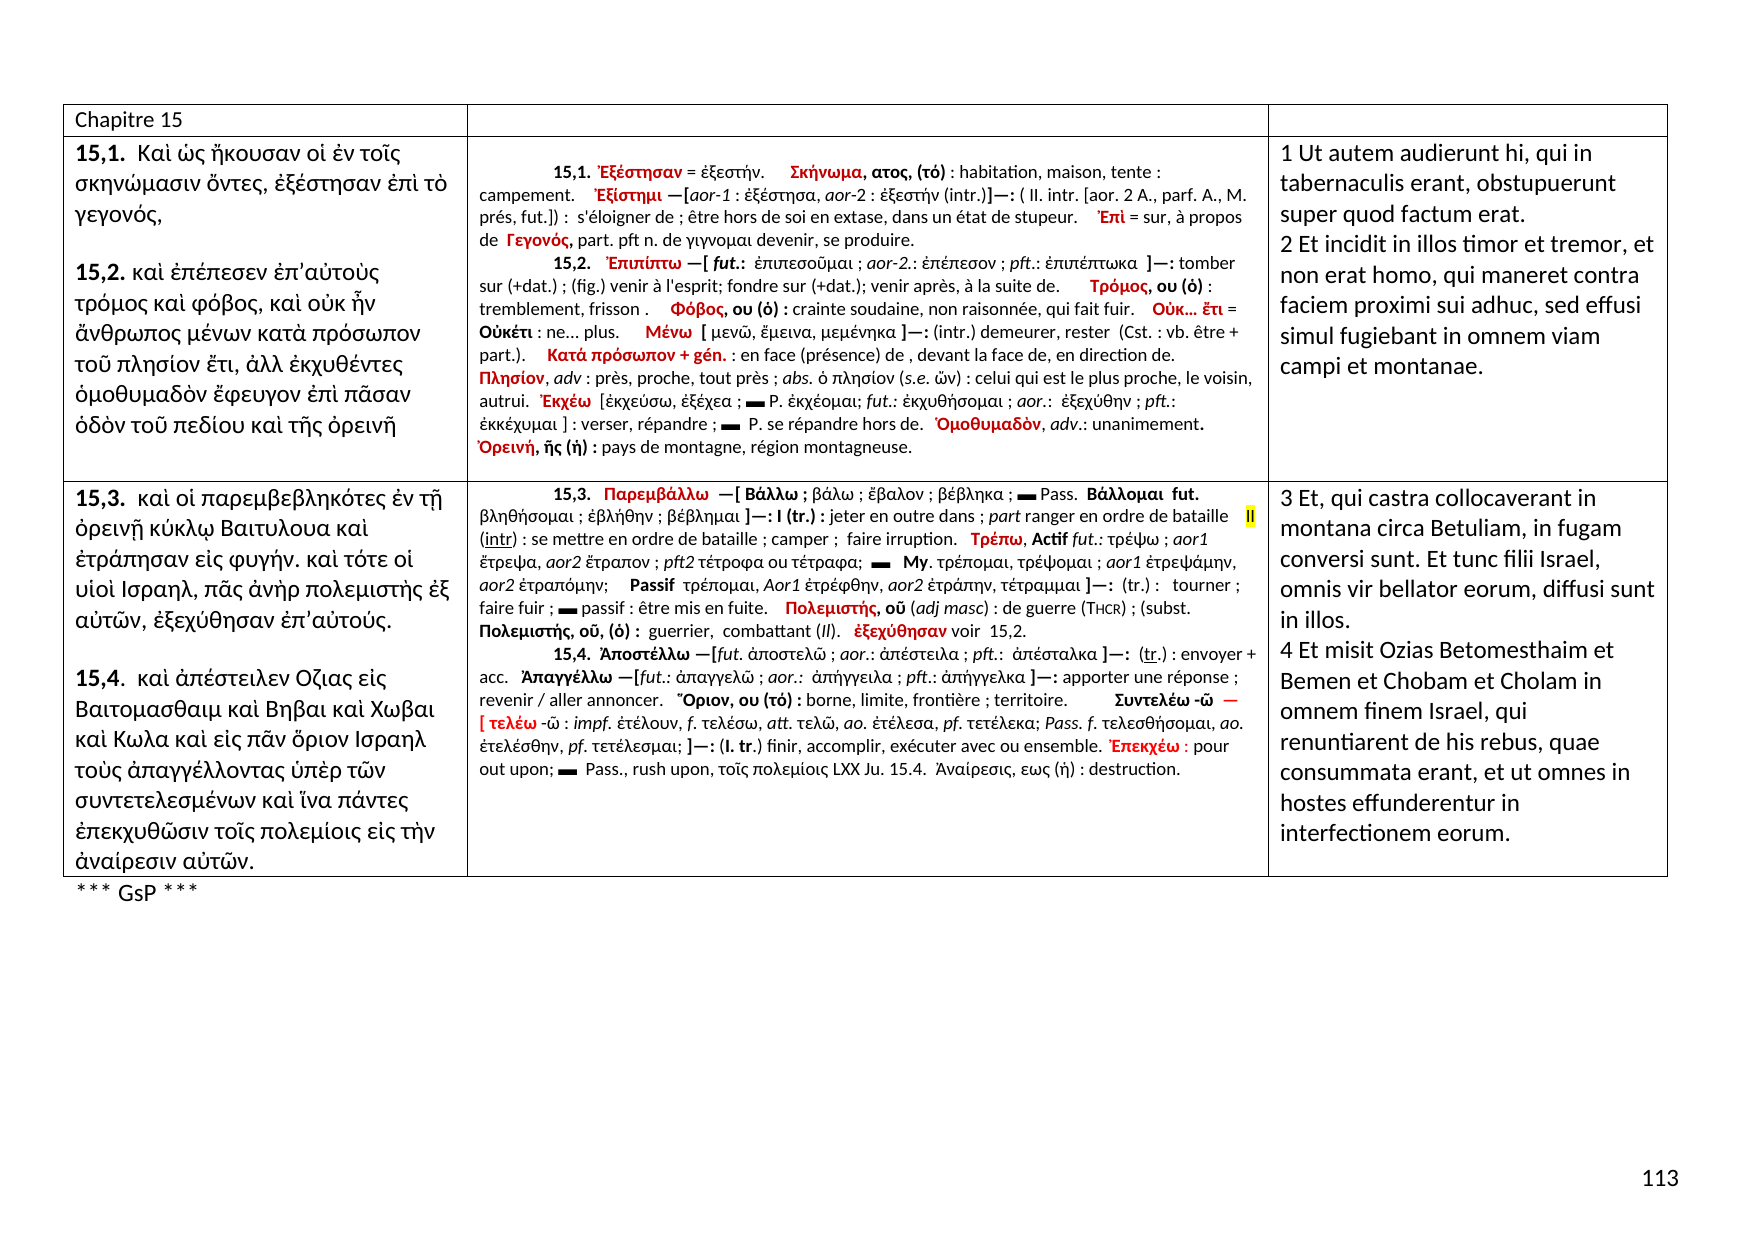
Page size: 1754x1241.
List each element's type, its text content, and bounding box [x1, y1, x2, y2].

table_cell 15,1. Ἐξέστησαν = ἐξεστήν. Σκήνωμα, ατος, (τό) : habitation, maison, tente : campement. Ἐξίστημι —[aor-1 : ἐξέστησα, aor-2 : ἐξεστήν (intr.)]—: ( II. intr. [aor. 2 A., parf. A., M. prés, fut.]) : s'éloigner de ; être hors de soi en extase, dans un état de stupeur. Ἐπὶ = sur, à propos de γεγονός, part. pft n. de γιγνομαι devenir, se produire. 15,2. Ἐπιπίπτω —[ fut.: ἐπιπεσοῦμαι ; aor-2.: ἐπέπεσον ; pft.: ἐπιπέπτωκα ]—: tomber sur (+dat.) ; (fig.) venir à l'esprit; fondre sur (+dat.); venir après, à la suite de. Τρόμος, ου (ὁ) : tremblement, frisson . Φόβος, ου (ὁ) : crainte soudaine, non raisonnée, qui fait fuir. οὐκ… ἔτι = Οὐκέτι : ne... plus. Μένω [ μενῶ, ἔμεινα, μεμένηκα ]—: (intr.) demeurer, rester (Cst. : vb. être + part.). κατά πρόσωπον + gén. : en face (présence) de , devant la face de, en direction de. Πλησίον, adv : près, proche, tout près ; abs. ὁ πλησίον (s.e. ὤν) : celui qui est le plus proche, le voisin, autrui. Ἐκχέω [ἐκχεύσω, ἐξέχεα ; ▬ P. ἐκχέομαι; fut.: ἐκχυθήσομαι ; aor.: ἐξεχύθην ; pft.: ἐκκέχυμαι ] : verser, répandre ; ▬ P. se répandre hors de. Ὁμοθυμαδὸν, adv.: unanimement. Ὀρεινή, ῆς (ἡ) : pays de montagne, région montagneuse. [468, 137, 1268, 481]
table_cell 1 Ut autem audierunt hi, qui in tabernaculis erant, obstupuerunt super quod factum erat. 2 Et incidit in illos timor et tremor, et non erat homo, qui maneret contra faciem proximi sui adhuc, sed effusi simul fugiebant in omnem viam campi et montanae. [1269, 137, 1667, 481]
table_cell 15,3. Παρεμβάλλω —[ Βάλλω ; βάλω ; ἔβαλον ; βέβληκα ; ▬ Pass. Βάλλομαι fut. βληθήσομαι ; ἐβλήθην ; βέβλημαι ]—: I (tr.) : jeter en outre dans ; part ranger en ordre de bataille II (intr) : se mettre en ordre de bataille ; camper ; faire irruption. Τρέπω, Actif fut.: τρέψω ; aor1 ἔτρεψα, aor2 ἔτραπον ; pft2 τέτροφα ou τέτραφα; ▬ My. τρέπομαι, τρέψομαι ; aor1 ἐτρεψάμην, aor2 ἐτραπόμην; Passif τρέπομαι, Aor1 ἐτρέφθην, aor2 ἐτράπην, τέτραμμαι ]—: (tr.) : tourner ; faire fuir ; ▬ passif : être mis en fuite. Πολεμιστής, οῦ (adj masc) : de guerre (Thcr) ; (subst. πολεμιστής, οῦ, (ὁ) : guerrier, combattant (Il). ἐξεχύθησαν voir 15,2. 15,4. Ἀποστέλλω —[fut. ἀποστελῶ ; aor.: ἀπέστειλα ; pft.: ἀπέσταλκα ]—: (tr.) : envoyer + acc. Ἀπαγγέλλω —[fut.: ἀπαγγελῶ ; aor.: ἀπήγγειλα ; pft.: ἀπήγγελκα ]—: apporter une réponse ; revenir / aller annoncer. Ὅριον, ου (τό) : borne, limite, frontière ; territoire. Συντελέω -ῶ —[ τελέω -ῶ : impf. ἐτέλουν, f. τελέσω, att. τελῶ, ao. ἐτέλεσα, pf. τετέλεκα; Pass. f. τελεσθήσομαι, ao. ἐτελέσθην, pf. τετέλεσμαι; ]—: (I. tr.) finir, accomplir, exécuter avec ou ensemble. Ἐπεκχέω : pour out upon; ▬ Pass., rush upon, τοῖς πολεμίοις LXX Ju. 15.4. Ἀναίρεσις, εως (ἡ) : destruction. [468, 482, 1268, 876]
table_cell 3 Et, qui castra collocaverant in montana circa Betuliam, in fugam conversi sunt. Et tunc filii Israel, omnis vir bellator eorum, diffusi sunt in illos. 4 Et misit Ozias Betomesthaim et Bemen et Chobam et Cholam in omnem finem Israel, qui renuntiarent de his rebus, quae consummata erant, et ut omnes in hostes effunderentur in interfectionem eorum. [1269, 482, 1667, 876]
table_header [1269, 105, 1667, 136]
table_header Chapitre 15 [64, 105, 467, 136]
table_header [468, 105, 1268, 136]
table_cell 15,3. καὶ οἱ παρεμβεβληκότες ἐν τῇ ὀρεινῇ κύκλῳ Βαιτυλουα καὶ ἐτράπησαν εἰς φυγήν. καὶ τότε οἱ υἱοὶ Ισραηλ, πᾶς ἀνὴρ πολεμιστὴς ἐξ αὐτῶν, ἐξεχύθησαν ἐπ’αὐτούς. 15,4. καὶ ἀπέστειλεν Οζιας εἰς Βαιτομασθαιμ καὶ Βηβαι καὶ Χωβαι καὶ Κωλα καὶ εἰς πᾶν ὅριον Ισραηλ τοὺς ἀπαγγέλλοντας ὑπὲρ τῶν συντετελεσμένων καὶ ἵνα πάντες ἐπεκχυθῶσιν τοῖς πολεμίοις εἰς τὴν ἀναίρεσιν αὐτῶν. [64, 482, 467, 876]
table_cell 15,1. καὶ ὡς ἤκουσαν οἱ ἐν τοῖς σκηνώμασιν ὄντες, ἐξέστησαν ἐπὶ τὸ γεγονός, 15,2. καὶ ἐπέπεσεν ἐπ’αὐτοὺς τρόμος καὶ φόβος, καὶ οὐκ ἦν ἄνθρωπος μένων κατὰ πρόσωπον τοῦ πλησίον ἔτι, ἀλλ ἐκχυθέντες ὁμοθυμαδὸν ἔφευγον ἐπὶ πᾶσαν ὁδὸν τοῦ πεδίου καὶ τῆς ὀρεινῆ [64, 137, 467, 481]
text *** GsP *** [75, 877, 1679, 907]
